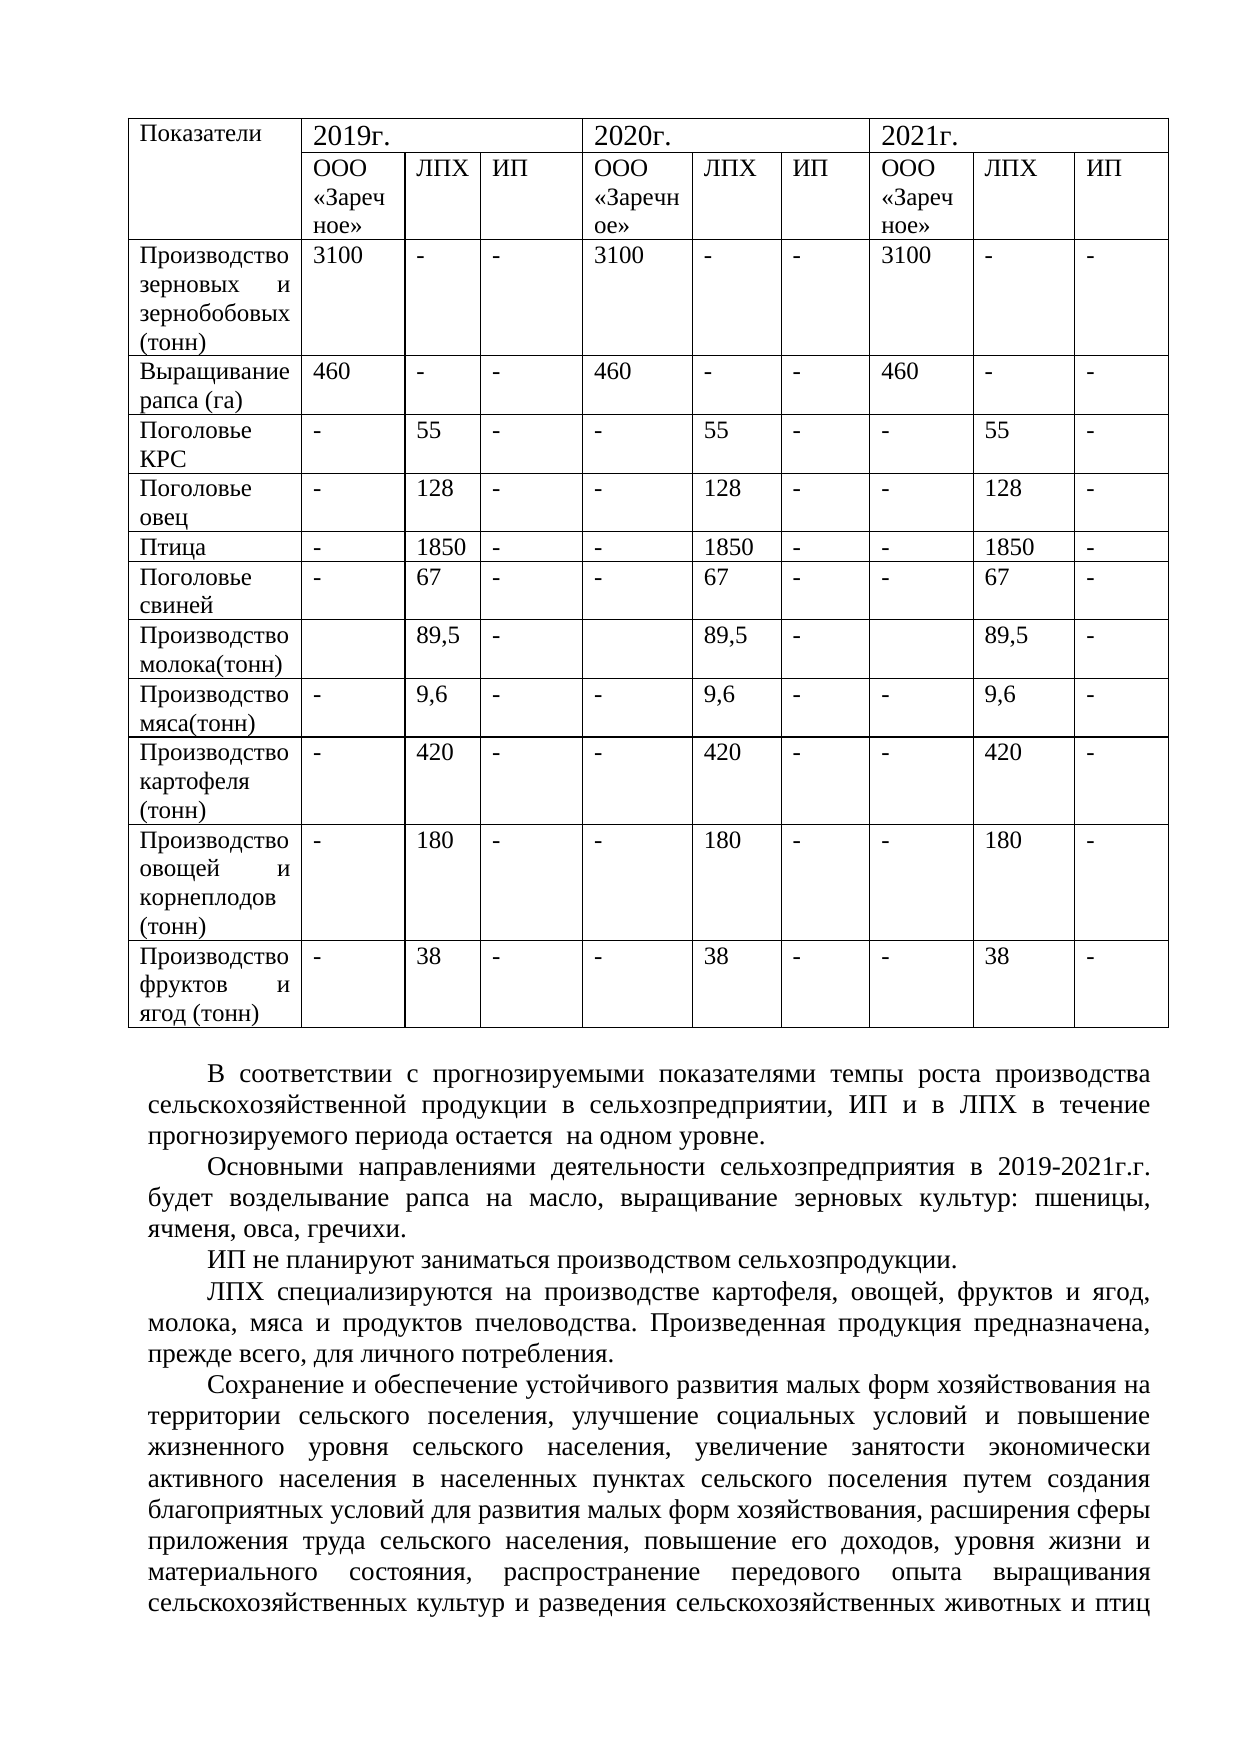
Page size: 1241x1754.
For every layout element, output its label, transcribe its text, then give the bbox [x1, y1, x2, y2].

table_cell - [1075, 679, 1168, 736]
table_cell 67 [406, 562, 480, 619]
table_cell ООО «Заречное» [302, 153, 404, 239]
table_cell 128 [693, 474, 781, 531]
table_cell - [481, 415, 582, 472]
table_cell 67 [974, 562, 1074, 619]
table_cell - [1075, 532, 1168, 561]
table_cell ООО «Заречное» [870, 153, 973, 239]
table_cell - [481, 474, 582, 531]
table_cell - [782, 825, 869, 940]
table_cell Поголовье КРС [129, 415, 301, 472]
table_header 2020г. [583, 119, 869, 152]
table_cell - [481, 825, 582, 940]
table_cell 1850 [693, 532, 781, 561]
table_header Показатели [129, 119, 301, 239]
table_cell 460 [870, 356, 973, 414]
table_cell ИП [481, 153, 582, 239]
table_cell 460 [302, 356, 404, 414]
table_cell 38 [406, 941, 480, 1027]
table_cell - [782, 941, 869, 1027]
table_cell - [782, 679, 869, 736]
table_cell - [1075, 415, 1168, 472]
table_cell - [302, 825, 404, 940]
table_cell - [693, 240, 781, 355]
table_cell Производство картофеля (тонн) [129, 738, 301, 824]
table_cell ИП [1075, 153, 1168, 239]
table_cell - [481, 738, 582, 824]
table_cell - [406, 240, 480, 355]
table_cell - [302, 562, 404, 619]
table_cell - [481, 356, 582, 414]
table_cell - [481, 532, 582, 561]
table_cell Производство овощей и корнеплодов (тонн) [129, 825, 301, 940]
table_cell - [583, 532, 692, 561]
table_cell - [974, 356, 1074, 414]
table_cell Производство зерновых и зернобобовых (тонн) [129, 240, 301, 355]
table_cell Поголовье овец [129, 474, 301, 531]
table_cell - [1075, 941, 1168, 1027]
table_cell 38 [974, 941, 1074, 1027]
table_cell - [782, 620, 869, 678]
table_cell - [1075, 356, 1168, 414]
table_cell - [782, 562, 869, 619]
table_cell - [1075, 825, 1168, 940]
table_cell - [1075, 620, 1168, 678]
table_cell 55 [974, 415, 1074, 472]
table_cell 180 [406, 825, 480, 940]
table_cell - [782, 356, 869, 414]
table_cell - [481, 941, 582, 1027]
text В соответствии с прогнозируемыми показателями темпы роста производства сельскохозяйственной продукции в сельхозпредприятии, ИП и в ЛПХ в течение прогнозируемого периода остается на одном уровне. [148, 1057, 1152, 1150]
table_cell - [782, 474, 869, 531]
table_cell - [583, 738, 692, 824]
table_cell - [302, 415, 404, 472]
table_cell 180 [693, 825, 781, 940]
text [148, 1368, 1152, 1617]
text ИП не планируют заниматься производством сельхозпродукции. [148, 1244, 1152, 1275]
table_cell [583, 620, 692, 678]
table_cell Птица [129, 532, 301, 561]
table_cell - [583, 415, 692, 472]
table_cell - [1075, 240, 1168, 355]
table_cell - [782, 240, 869, 355]
table_cell Производство мяса(тонн) [129, 679, 301, 736]
table_cell - [974, 240, 1074, 355]
table_cell - [870, 825, 973, 940]
table_cell [870, 620, 973, 678]
text ЛПХ специализируются на производстве картофеля, овощей, фруктов и ягод, молока, мяса и продуктов пчеловодства. Произведенная продукция предназначена, прежде всего, для личного потребления. [148, 1275, 1152, 1368]
table_cell - [693, 356, 781, 414]
table_cell - [302, 679, 404, 736]
table_cell 3100 [870, 240, 973, 355]
table_cell 3100 [583, 240, 692, 355]
table_cell - [782, 415, 869, 472]
table_cell 420 [693, 738, 781, 824]
table_cell - [481, 562, 582, 619]
table_cell 180 [974, 825, 1074, 940]
table_cell - [782, 532, 869, 561]
table_cell - [481, 620, 582, 678]
table_cell ООО «Заречное» [583, 153, 692, 239]
table_cell Производство молока(тонн) [129, 620, 301, 678]
table_cell Производство фруктов и ягод (тонн) [129, 941, 301, 1027]
table_cell - [302, 532, 404, 561]
table_cell 55 [406, 415, 480, 472]
table_cell Выращивание рапса (га) [129, 356, 301, 414]
table_cell - [583, 825, 692, 940]
table_cell 1850 [974, 532, 1074, 561]
table_cell - [870, 738, 973, 824]
table_cell - [406, 356, 480, 414]
table_cell - [302, 738, 404, 824]
table_cell 1850 [406, 532, 480, 561]
table_cell 420 [406, 738, 480, 824]
table_cell ЛПХ [974, 153, 1074, 239]
table_cell 128 [974, 474, 1074, 531]
table_cell - [583, 941, 692, 1027]
table_header 2019г. [302, 119, 582, 152]
table_cell - [1075, 474, 1168, 531]
table_cell - [583, 562, 692, 619]
table_cell - [583, 474, 692, 531]
table_cell 89,5 [693, 620, 781, 678]
table_cell 3100 [302, 240, 404, 355]
table_cell - [481, 240, 582, 355]
text Основными направлениями деятельности сельхозпредприятия в 2019-2021г.г. будет возделывание рапса на масло, выращивание зерновых культур: пшеницы, ячменя, овса, гречихи. [148, 1150, 1152, 1244]
table_cell 460 [583, 356, 692, 414]
table_cell - [302, 474, 404, 531]
table_cell ЛПХ [693, 153, 781, 239]
table_cell - [870, 562, 973, 619]
table_cell [302, 620, 404, 678]
table_cell - [870, 679, 973, 736]
table_cell 420 [974, 738, 1074, 824]
table_cell 55 [693, 415, 781, 472]
table_header 2021г. [870, 119, 1168, 152]
table_cell 89,5 [974, 620, 1074, 678]
table_cell - [583, 679, 692, 736]
table_cell - [1075, 738, 1168, 824]
table_cell ЛПХ [406, 153, 480, 239]
table_cell - [782, 738, 869, 824]
table_cell - [870, 941, 973, 1027]
table_cell - [870, 415, 973, 472]
table_cell 9,6 [974, 679, 1074, 736]
table_cell 9,6 [693, 679, 781, 736]
table_cell - [1075, 562, 1168, 619]
table_cell - [870, 532, 973, 561]
table_cell - [870, 474, 973, 531]
table_cell 128 [406, 474, 480, 531]
table_cell 67 [693, 562, 781, 619]
table_cell 89,5 [406, 620, 480, 678]
table_cell - [481, 679, 582, 736]
table_cell 9,6 [406, 679, 480, 736]
table_cell 38 [693, 941, 781, 1027]
table_cell ИП [782, 153, 869, 239]
table_cell - [302, 941, 404, 1027]
table_cell Поголовье свиней [129, 562, 301, 619]
